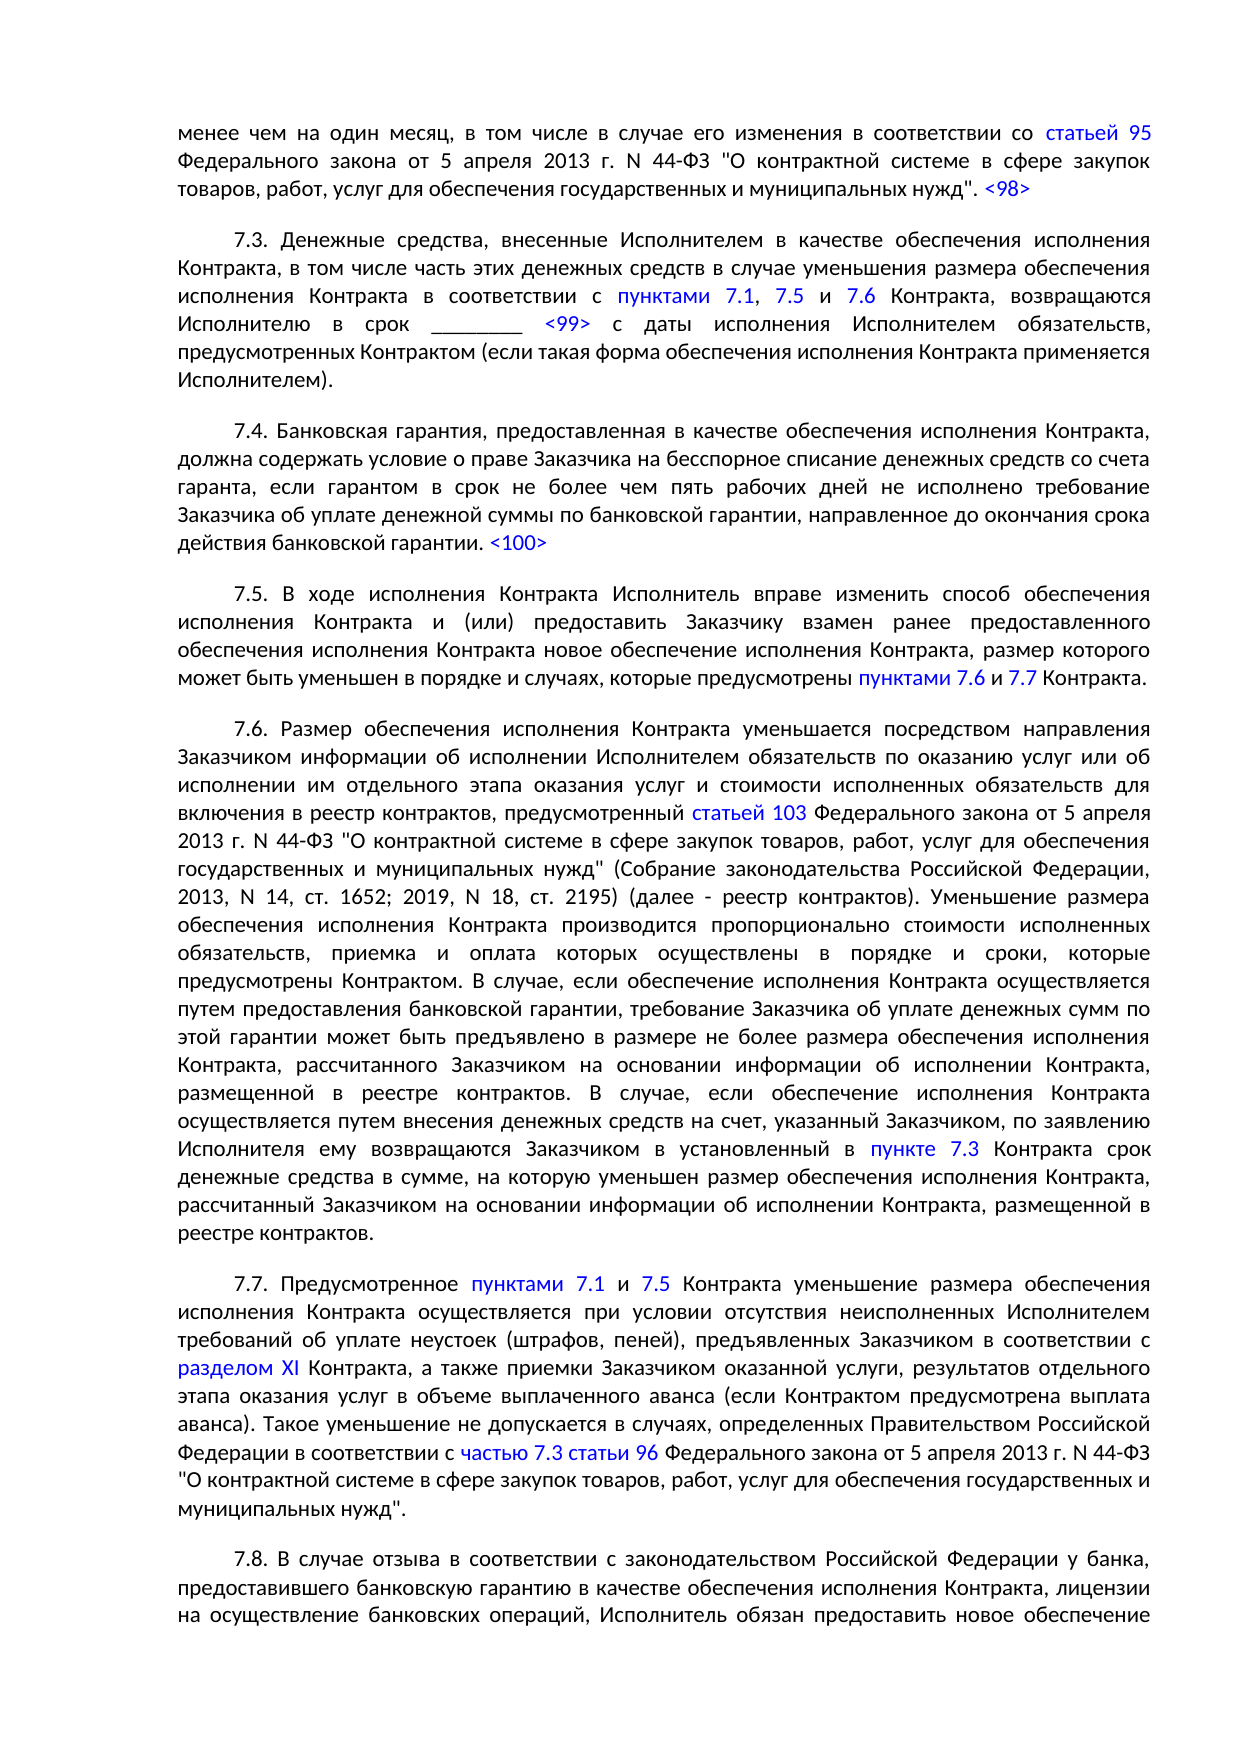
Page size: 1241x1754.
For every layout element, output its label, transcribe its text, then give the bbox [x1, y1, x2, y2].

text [177, 1544, 1152, 1629]
text 7.4. Банковская гарантия, предоставленная в качестве обеспечения исполнения Контракта, должна содержать условие о праве Заказчика на бесспорное списание денежных средств со счета гаранта, если гарантом в срок не более чем пять рабочих дней не исполнено требование Заказчика об уплате денежной суммы по банковской гарантии, направленное до окончания срока действия банковской гарантии. <100> [177, 416, 1152, 556]
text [177, 118, 1152, 202]
text 7.6. Размер обеспечения исполнения Контракта уменьшается посредством направления Заказчиком информации об исполнении Исполнителем обязательств по оказанию услуг или об исполнении им отдельного этапа оказания услуг и стоимости исполненных обязательств для включения в реестр контрактов, предусмотренный статьей 103 Федерального закона от 5 апреля 2013 г. N 44-ФЗ "О контрактной системе в сфере закупок товаров, работ, услуг для обеспечения государственных и муниципальных нужд" (Собрание законодательства Российской Федерации, 2013, N 14, ст. 1652; 2019, N 18, ст. 2195) (далее - реестр контрактов). Уменьшение размера обеспечения исполнения Контракта производится пропорционально стоимости исполненных обязательств, приемка и оплата которых осуществлены в порядке и сроки, которые предусмотрены Контрактом. В случае, если обеспечение исполнения Контракта осуществляется путем предоставления банковской гарантии, требование Заказчика об уплате денежных сумм по этой гарантии может быть предъявлено в размере не более размера обеспечения исполнения Контракта, рассчитанного Заказчиком на основании информации об исполнении Контракта, размещенной в реестре контрактов. В случае, если обеспечение исполнения Контракта осуществляется путем внесения денежных средств на счет, указанный Заказчиком, по заявлению Исполнителя ему возвращаются Заказчиком в установленный в пункте 7.3 Контракта срок денежные средства в сумме, на которую уменьшен размер обеспечения исполнения Контракта, рассчитанный Заказчиком на основании информации об исполнении Контракта, размещенной в реестре контрактов. [177, 714, 1152, 1247]
text 7.3. Денежные средства, внесенные Исполнителем в качестве обеспечения исполнения Контракта, в том числе часть этих денежных средств в случае уменьшения размера обеспечения исполнения Контракта в соответствии с пунктами 7.1, 7.5 и 7.6 Контракта, возвращаются Исполнителю в срок ________ <99> с даты исполнения Исполнителем обязательств, предусмотренных Контрактом (если такая форма обеспечения исполнения Контракта применяется Исполнителем). [177, 225, 1152, 393]
text 7.7. Предусмотренное пунктами 7.1 и 7.5 Контракта уменьшение размера обеспечения исполнения Контракта осуществляется при условии отсутствия неисполненных Исполнителем требований об уплате неустоек (штрафов, пеней), предъявленных Заказчиком в соответствии с разделом XI Контракта, а также приемки Заказчиком оказанной услуги, результатов отдельного этапа оказания услуг в объеме выплаченного аванса (если Контрактом предусмотрена выплата аванса). Такое уменьшение не допускается в случаях, определенных Правительством Российской Федерации в соответствии с частью 7.3 статьи 96 Федерального закона от 5 апреля 2013 г. N 44-ФЗ "О контрактной системе в сфере закупок товаров, работ, услуг для обеспечения государственных и муниципальных нужд". [177, 1269, 1152, 1522]
text 7.5. В ходе исполнения Контракта Исполнитель вправе изменить способ обеспечения исполнения Контракта и (или) предоставить Заказчику взамен ранее предоставленного обеспечения исполнения Контракта новое обеспечение исполнения Контракта, размер которого может быть уменьшен в порядке и случаях, которые предусмотрены пунктами 7.6 и 7.7 Контракта. [177, 579, 1152, 691]
